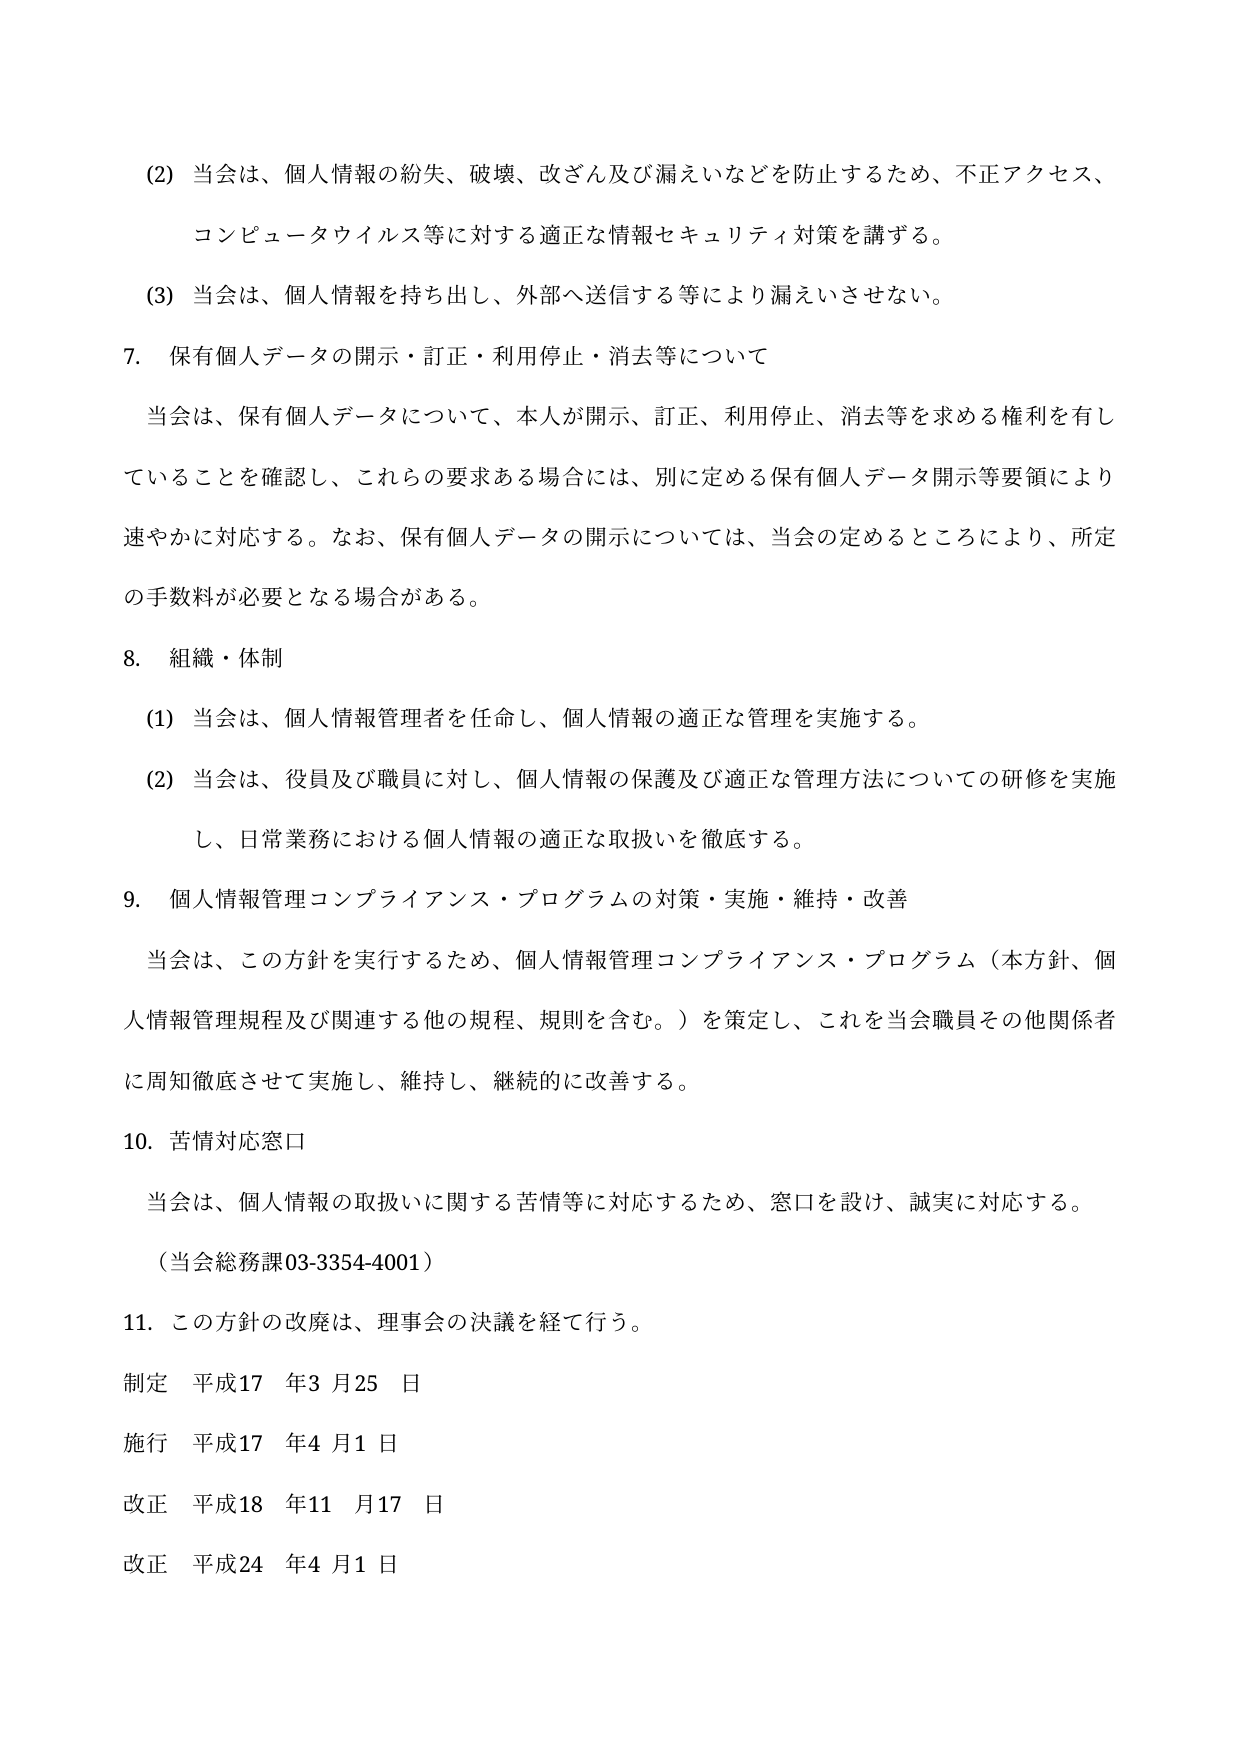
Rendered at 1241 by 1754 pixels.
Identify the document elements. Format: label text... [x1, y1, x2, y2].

text 当会は、保有個人データについて、本人が開示、訂正、利用停止、消去等を求める権利を有していることを確認し、これらの要求ある場合には、別に定める保有個人データ開示等要領により速やかに対応する。なお、保有個人データの開示については、当会の定めるところにより、所定の手数料が必要となる場合がある。 [123, 385, 1117, 627]
text 8. 組織・体制 [123, 627, 1117, 687]
text 施行 平成17年4月1日 [123, 1412, 1117, 1472]
text 改正 平成24年4月1日 [123, 1533, 1117, 1593]
text 当会は、この方針を実行するため、個人情報管理コンプライアンス・プログラム（本方針、個人情報管理規程及び関連する他の規程、規則を含む。）を策定し、これを当会職員その他関係者に周知徹底させて実施し、維持し、継続的に改善する。 [123, 929, 1117, 1110]
text (2) 当会は、個人情報の紛失、破壊、改ざん及び漏えいなどを防止するため、不正アクセス、コンピュータウイルス等に対する適正な情報セキュリティ対策を講ずる。 [143, 143, 1117, 264]
text 10. 苦情対応窓口 [123, 1110, 1117, 1170]
text （当会総務課03-3354-4001） [123, 1231, 1117, 1291]
text (1) 当会は、個人情報管理者を任命し、個人情報の適正な管理を実施する。 [123, 687, 1117, 747]
text 9. 個人情報管理コンプライアンス・プログラムの対策・実施・維持・改善 [123, 868, 1117, 929]
text 制定 平成17年3月25日 [123, 1352, 1117, 1412]
text 改正 平成18年11月17日 [123, 1472, 1117, 1533]
text 11. この方針の改廃は、理事会の決議を経て行う。 [123, 1291, 1117, 1352]
text (2) 当会は、役員及び職員に対し、個人情報の保護及び適正な管理方法についての研修を実施し、日常業務における個人情報の適正な取扱いを徹底する。 [143, 747, 1117, 868]
text 当会は、個人情報の取扱いに関する苦情等に対応するため、窓口を設け、誠実に対応する。 [123, 1170, 1117, 1231]
text (3) 当会は、個人情報を持ち出し、外部へ送信する等により漏えいさせない。 [123, 264, 1117, 324]
text 7. 保有個人データの開示・訂正・利用停止・消去等について [123, 324, 1117, 385]
